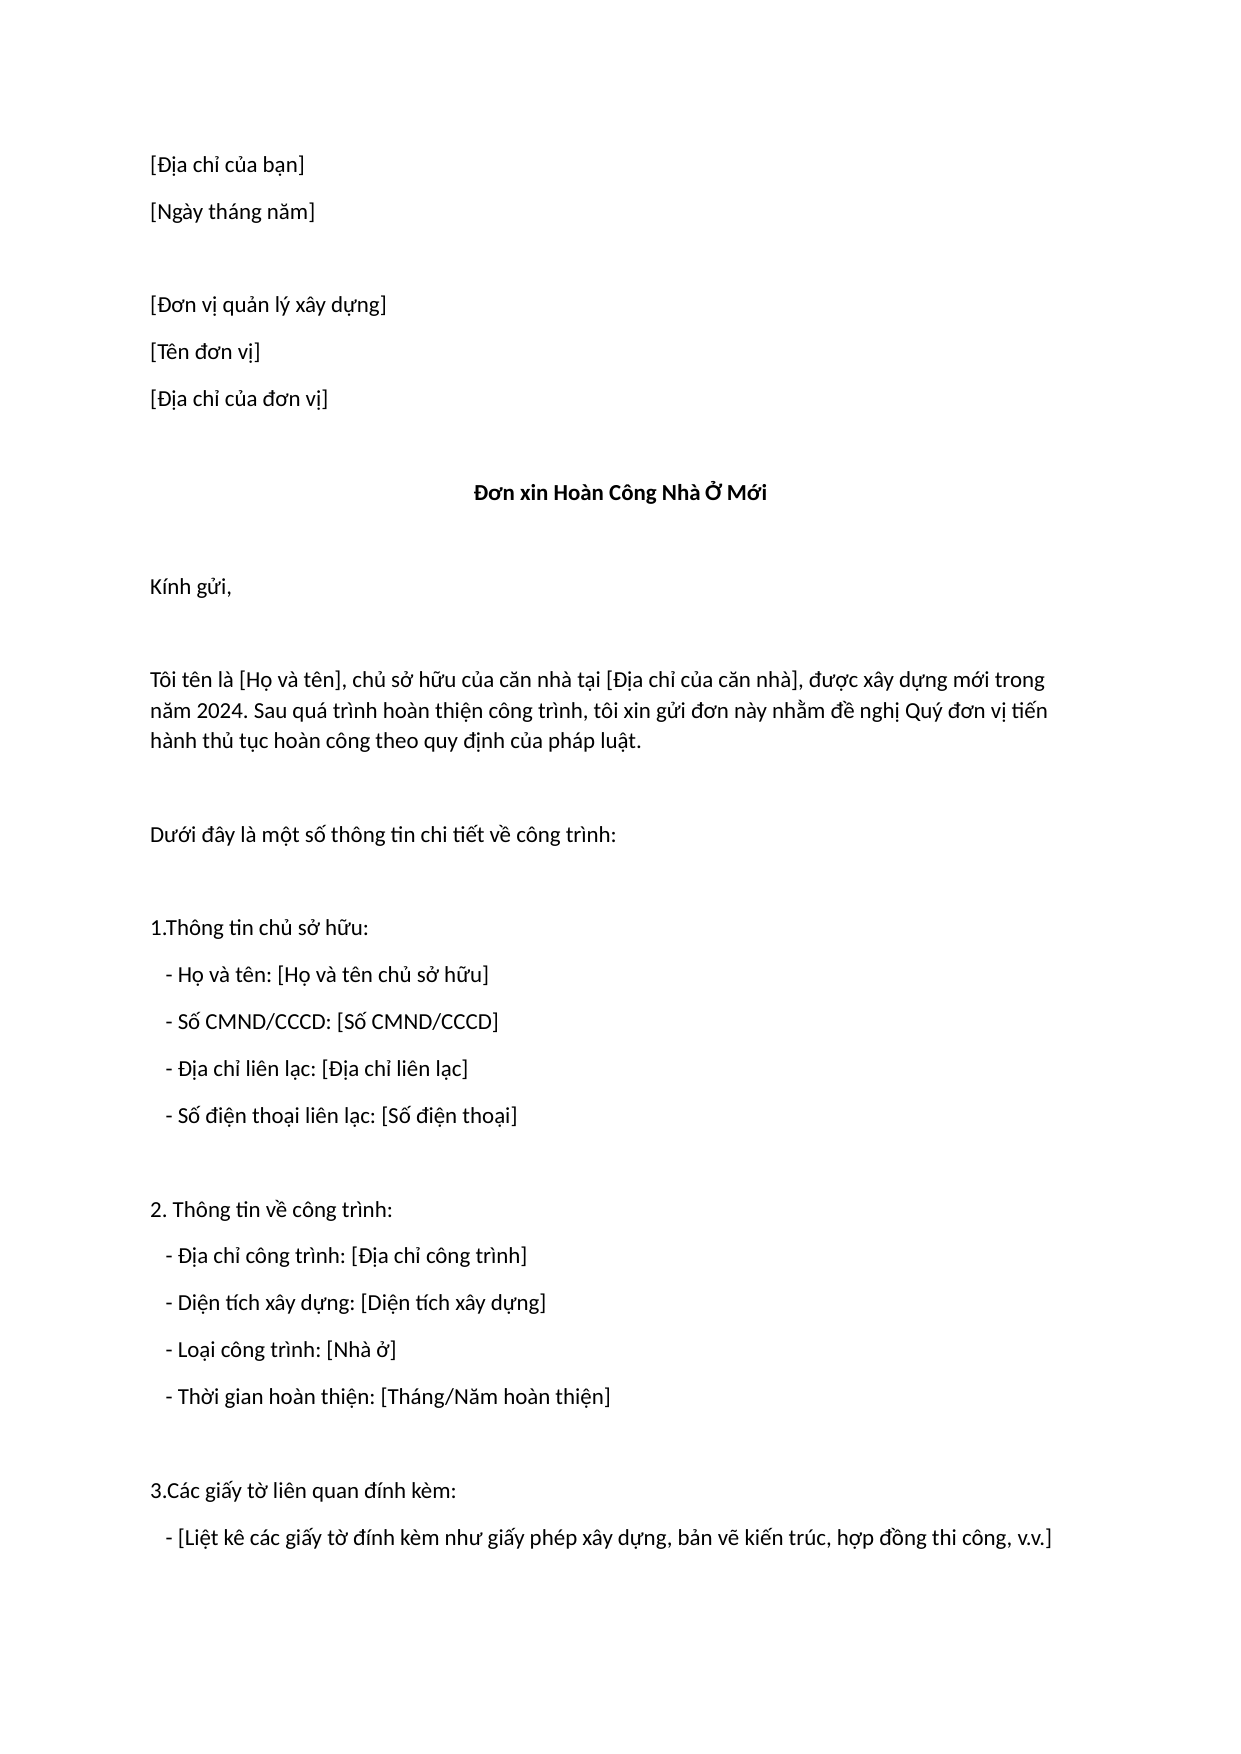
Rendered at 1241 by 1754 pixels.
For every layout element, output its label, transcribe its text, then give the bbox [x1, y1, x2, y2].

text [Tên đơn vị] [150, 337, 1090, 366]
text - Địa chỉ công trình: [Địa chỉ công trình] [150, 1242, 1090, 1270]
text Dưới đây là một số thông tin chi tiết về công trình: [150, 820, 1090, 848]
text [Ngày tháng năm] [150, 197, 1090, 225]
text - [Liệt kê các giấy tờ đính kèm như giấy phép xây dựng, bản vẽ kiến trúc, hợp đồng thi công, v.v.] [150, 1523, 1090, 1551]
text Tôi tên là [Họ và tên], chủ sở hữu của căn nhà tại [Địa chỉ của căn nhà], được xây dựng mới trong năm 2024. Sau quá trình hoàn thiện công trình, tôi xin gửi đơn này nhằm đề nghị Quý đơn vị tiến hành thủ tục hoàn công theo quy định của pháp luật. [150, 666, 1090, 754]
text 2. Thông tin về công trình: [150, 1195, 1090, 1223]
text [Địa chỉ của bạn] [150, 150, 1090, 178]
text [Đơn vị quản lý xây dựng] [150, 291, 1090, 319]
text - Thời gian hoàn thiện: [Tháng/Năm hoàn thiện] [150, 1382, 1090, 1410]
text - Loại công trình: [Nhà ở] [150, 1335, 1090, 1363]
text Đơn xin Hoàn Công Nhà Ở Mới [150, 478, 1090, 506]
text 1.Thông tin chủ sở hữu: [150, 913, 1090, 942]
text [Địa chỉ của đơn vị] [150, 384, 1090, 412]
text - Họ và tên: [Họ và tên chủ sở hữu] [150, 960, 1090, 988]
text - Diện tích xây dựng: [Diện tích xây dựng] [150, 1288, 1090, 1317]
text - Số điện thoại liên lạc: [Số điện thoại] [150, 1101, 1090, 1129]
text - Địa chỉ liên lạc: [Địa chỉ liên lạc] [150, 1054, 1090, 1082]
text 3.Các giấy tờ liên quan đính kèm: [150, 1476, 1090, 1504]
text - Số CMND/CCCD: [Số CMND/CCCD] [150, 1007, 1090, 1035]
text Kính gửi, [150, 572, 1090, 600]
